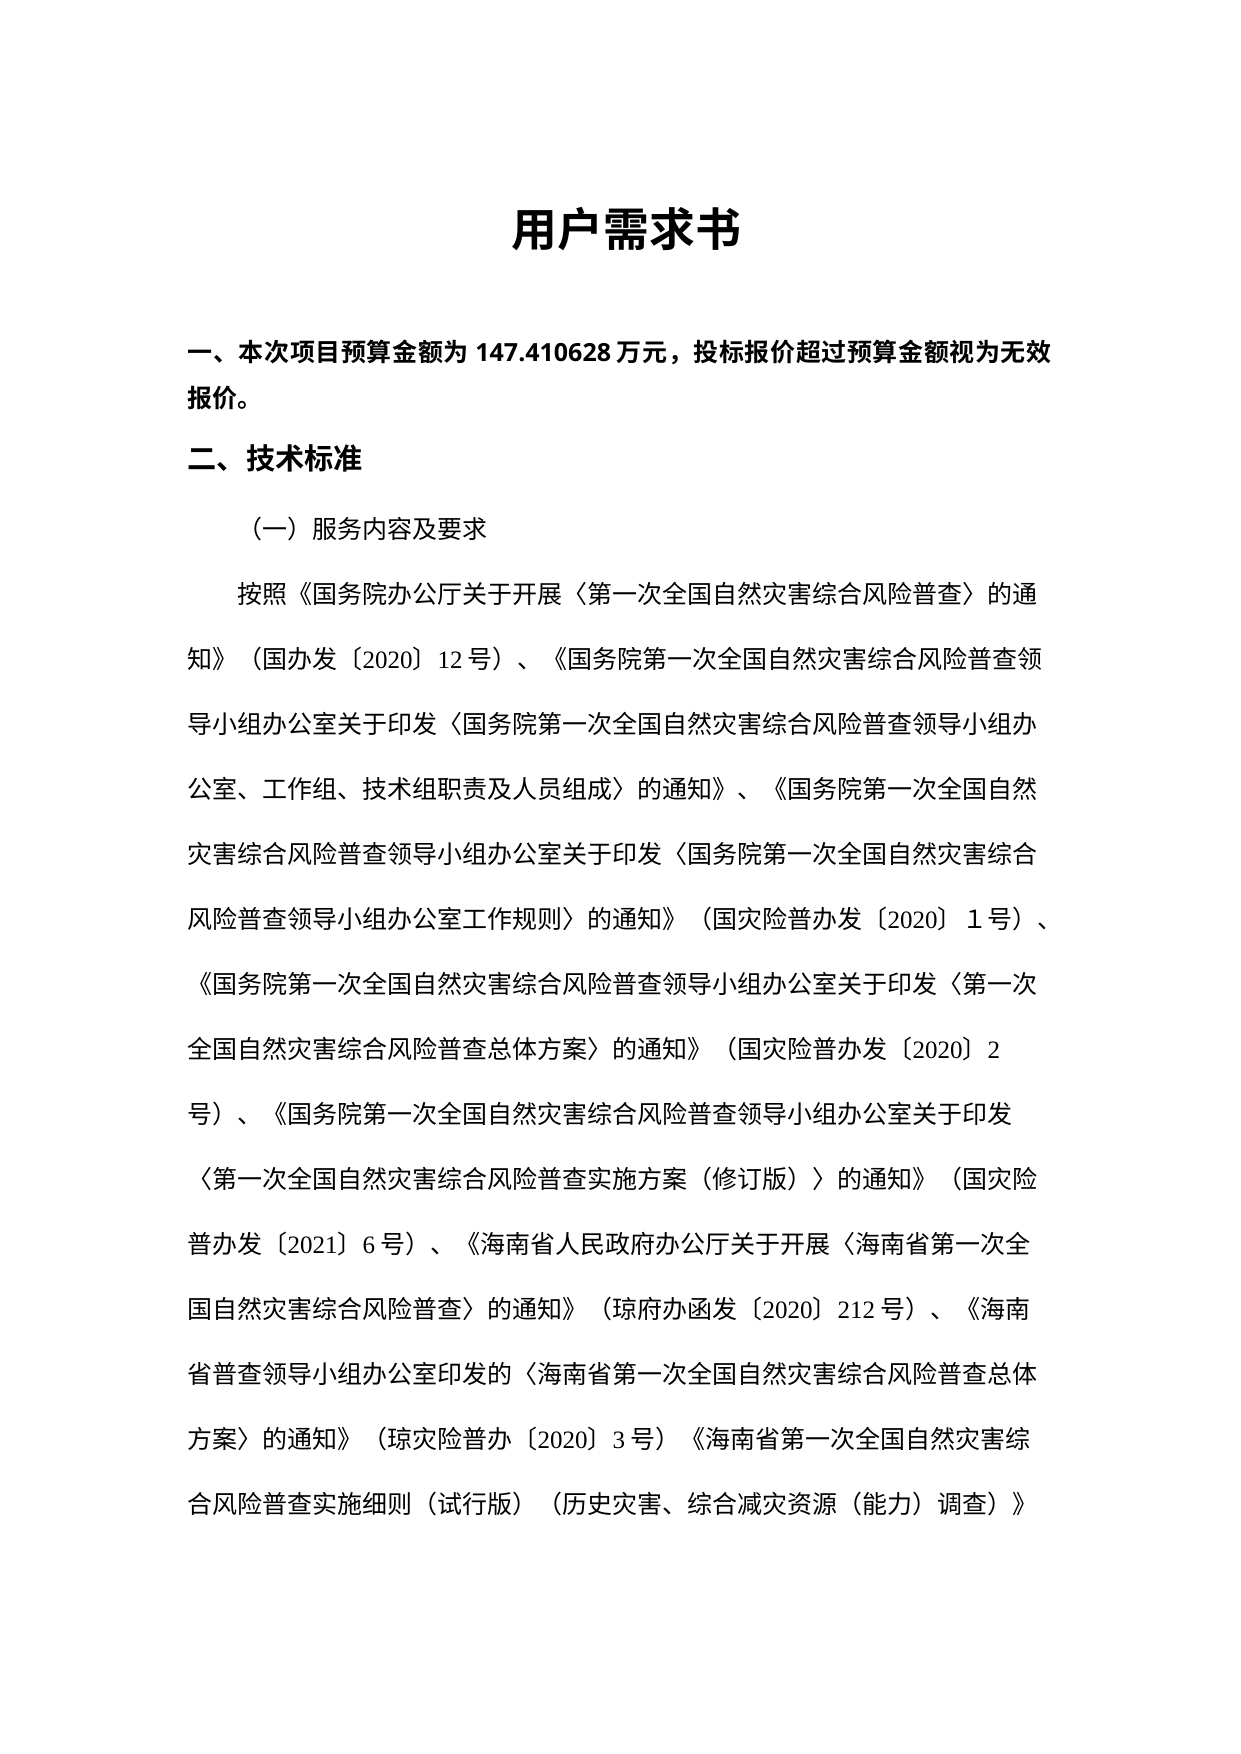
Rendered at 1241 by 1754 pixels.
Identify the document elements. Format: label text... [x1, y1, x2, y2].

text 一、本次项目预算金额为147.410628万元，投标报价超过预算金额视为无效报价。 [187, 325, 1053, 417]
text 二、技术标准 [187, 433, 1053, 479]
text 用户需求书 [187, 178, 1053, 276]
text （一）服务内容及要求 [187, 495, 1053, 560]
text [187, 560, 1053, 1535]
